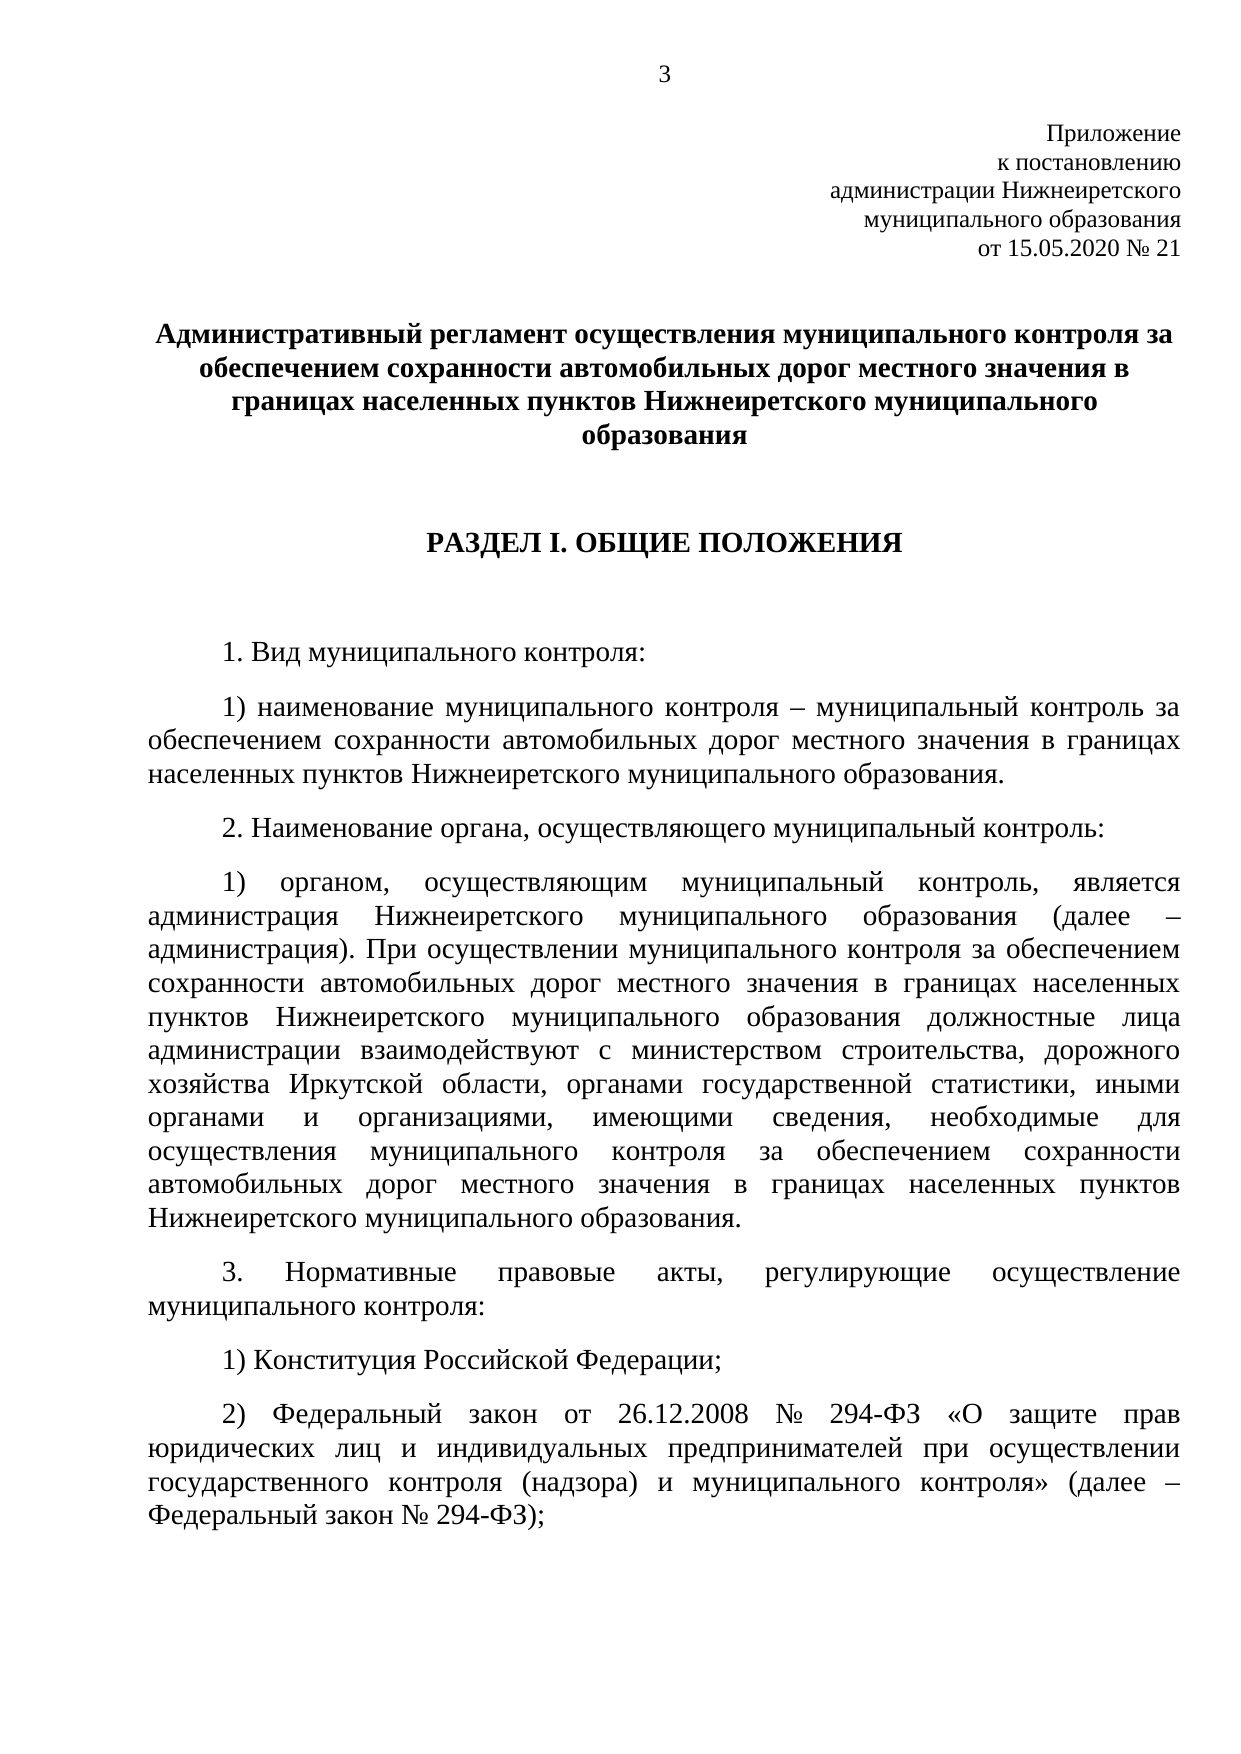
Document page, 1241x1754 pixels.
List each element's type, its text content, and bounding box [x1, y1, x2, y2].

text от 15.05.2020 № 21 [148, 233, 1181, 262]
text Административный регламент осуществления муниципального контроля за обеспечением сохранности автомобильных дорог местного значения в границах населенных пунктов Нижнеиретского муниципального образования [148, 316, 1181, 450]
text 1) органом, осуществляющим муниципальный контроль, является администрация Нижнеиретского муниципального образования (далее – администрация). При осуществлении муниципального контроля за обеспечением сохранности автомобильных дорог местного значения в границах населенных пунктов Нижнеиретского муниципального образования должностные лица администрации взаимодействуют с министерством строительства, дорожного хозяйства Иркутской области, органами государственной статистики, иными органами и организациями, имеющими сведения, необходимые для осуществления муниципального контроля за обеспечением сохранности автомобильных дорог местного значения в границах населенных пунктов Нижнеиретского муниципального образования. [148, 864, 1181, 1233]
text РАЗДЕЛ I. ОБЩИЕ ПОЛОЖЕНИЯ [148, 526, 1181, 559]
text 2. Наименование органа, осуществляющего муниципальный контроль: [148, 810, 1181, 844]
text администрации Нижнеиретского [148, 176, 1181, 204]
text к постановлению [148, 147, 1181, 176]
text муниципального образования [148, 204, 1181, 233]
text 1. Вид муниципального контроля: [148, 634, 1181, 668]
text 2) Федеральный закон от 26.12.2008 № 294-ФЗ «О защите прав юридических лиц и индивидуальных предпринимателей при осуществлении государственного контроля (надзора) и муниципального контроля» (далее – Федеральный закон № 294-ФЗ); [148, 1397, 1181, 1531]
text Приложение [148, 118, 1181, 147]
text 1) Конституция Российской Федерации; [148, 1342, 1181, 1376]
text 3. Нормативные правовые акты, регулирующие осуществление муниципального контроля: [148, 1254, 1181, 1321]
text 1) наименование муниципального контроля – муниципальный контроль за обеспечением сохранности автомобильных дорог местного значения в границах населенных пунктов Нижнеиретского муниципального образования. [148, 689, 1181, 789]
